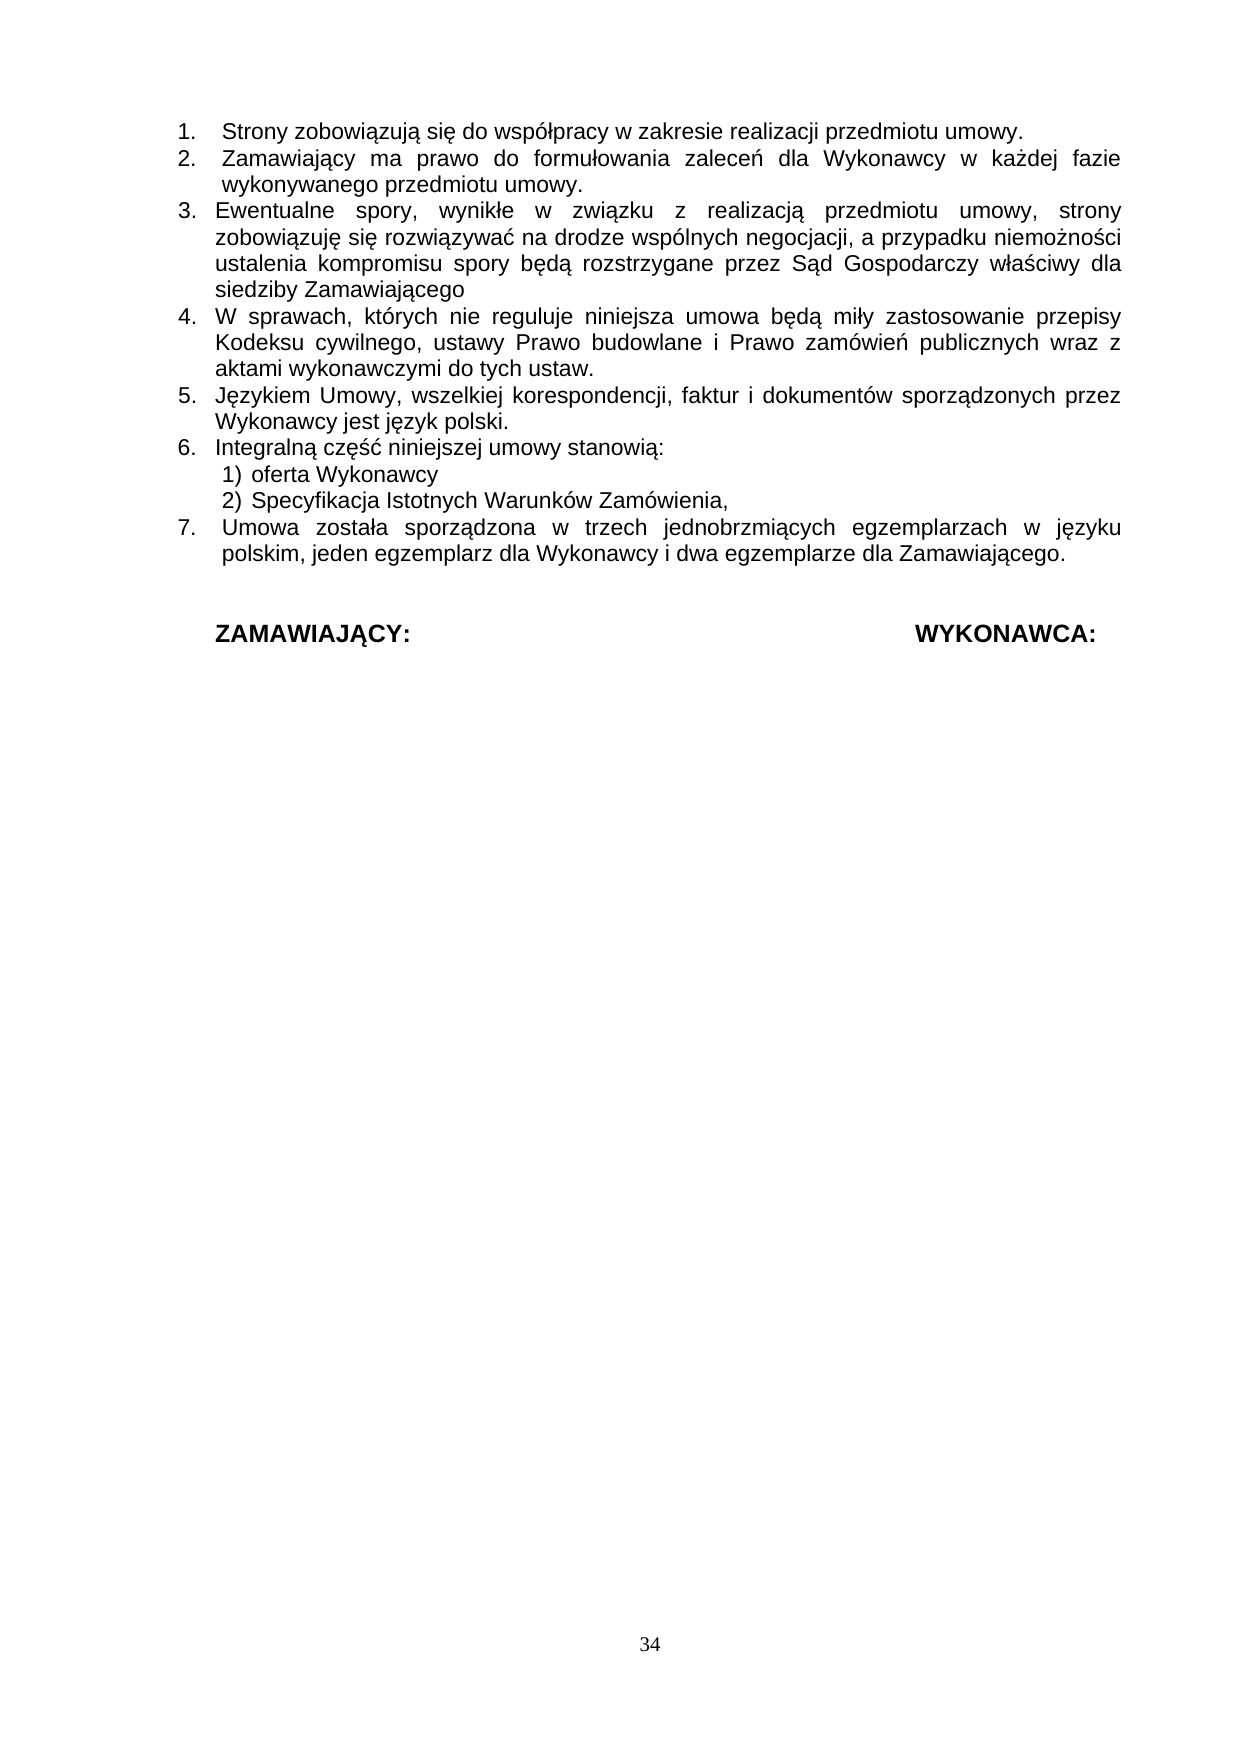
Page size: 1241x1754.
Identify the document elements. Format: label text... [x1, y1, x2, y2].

list oferta Wykonawcy [222, 461, 1122, 487]
list Językiem Umowy, wszelkiej korespondencji, faktur i dokumentów sporządzonych przez Wykonawcy jest język polski. [178, 382, 1122, 434]
list Specyfikacja Istotnych Warunków Zamówienia, [222, 487, 1122, 513]
list W sprawach, których nie reguluje niniejsza umowa będą miły zastosowanie przepisy Kodeksu cywilnego, ustawy Prawo budowlane i Prawo zamówień publicznych wraz z aktami wykonawczymi do tych ustaw. [178, 303, 1122, 382]
list Ewentualne spory, wynikłe w związku z realizacją przedmiotu umowy, strony zobowiązuję się rozwiązywać na drodze wspólnych negocjacji, a przypadku niemożności ustalenia kompromisu spory będą rozstrzygane przez Sąd Gospodarczy właściwy dla siedziby Zamawiającego [178, 197, 1122, 303]
list Strony zobowiązują się do współpracy w zakresie realizacji przedmiotu umowy. [177, 118, 1122, 144]
text ZAMAWIAJĄCY: WYKONAWCA: [215, 619, 1122, 676]
list Umowa została sporządzona w trzech jednobrzmiących egzemplarzach w języku polskim, jeden egzemplarz dla Wykonawcy i dwa egzemplarze dla Zamawiającego. [177, 513, 1122, 566]
list Integralną część niniejszej umowy stanowią: [177, 434, 1122, 461]
list Zamawiający ma prawo do formułowania zaleceń dla Wykonawcy w każdej fazie wykonywanego przedmiotu umowy. [177, 144, 1122, 197]
